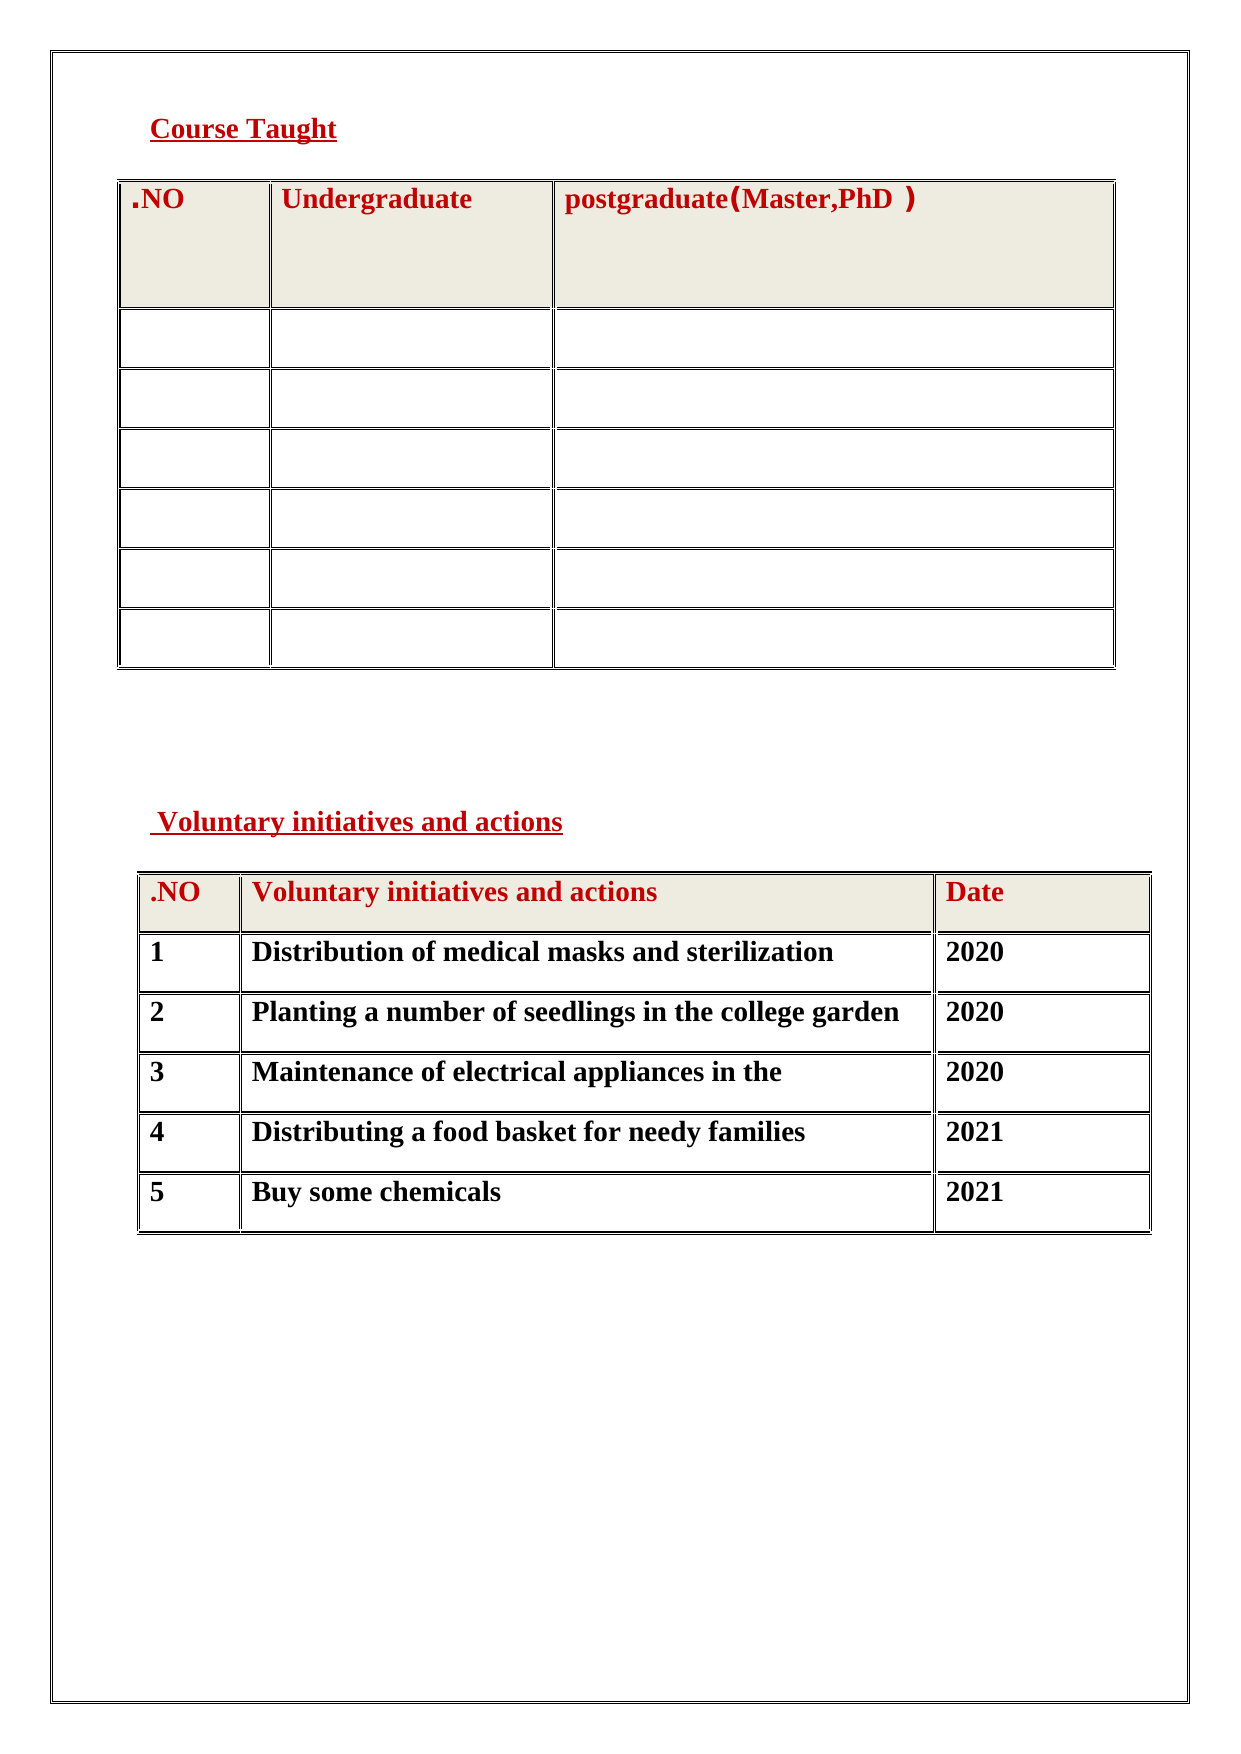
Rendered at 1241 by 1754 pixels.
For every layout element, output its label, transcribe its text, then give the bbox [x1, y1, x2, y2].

table_header NO. [119, 182, 270, 307]
table_cell [554, 307, 1114, 367]
table_cell 1 [140, 935, 239, 991]
table_cell Distribution of medical masks and sterilization materials [242, 931, 933, 991]
table_cell 2021 [936, 1111, 1149, 1171]
table_cell [554, 547, 1114, 607]
table_cell [554, 427, 1114, 487]
table_cell Distributing a food basket for needy families [242, 1111, 933, 1171]
table_cell [121, 370, 269, 427]
table_cell [270, 487, 554, 547]
table_cell 2020 [936, 991, 1149, 1051]
table_cell 2020 [936, 1051, 1149, 1111]
table_cell [119, 610, 270, 667]
table_cell [270, 367, 554, 427]
table_cell 2021 [936, 1171, 1150, 1231]
table_header Undergraduate [270, 182, 552, 307]
table_cell [121, 490, 269, 547]
text Course Taught [150, 111, 1122, 145]
table_cell [121, 430, 269, 487]
table_cell [554, 607, 1114, 667]
table_cell 5 [139, 1171, 241, 1231]
table_cell 2020 [936, 931, 1149, 991]
text Voluntary initiatives and actions [150, 804, 1122, 838]
table_cell [554, 367, 1114, 427]
table_cell [270, 427, 554, 487]
table_cell Planting a number of seedlings in the college garden [242, 991, 933, 1051]
table_cell [121, 550, 269, 607]
table_cell 2 [140, 995, 239, 1051]
table_cell [554, 487, 1114, 547]
table_header Date [936, 875, 1150, 931]
table_cell [121, 310, 269, 367]
table_cell [270, 547, 554, 607]
table_header Voluntary initiatives and actions [241, 875, 933, 931]
table_cell 3 [140, 1055, 239, 1111]
table_cell Buy some chemicals [241, 1171, 933, 1231]
table_header NO. [139, 873, 241, 931]
table_header ( Master,PhD)postgraduate [555, 182, 1114, 307]
table_cell [270, 307, 554, 367]
table_cell 4 [140, 1115, 239, 1171]
table_cell [270, 607, 554, 667]
table_cell Maintenance of electrical appliances in the agricultural section [242, 1051, 933, 1111]
